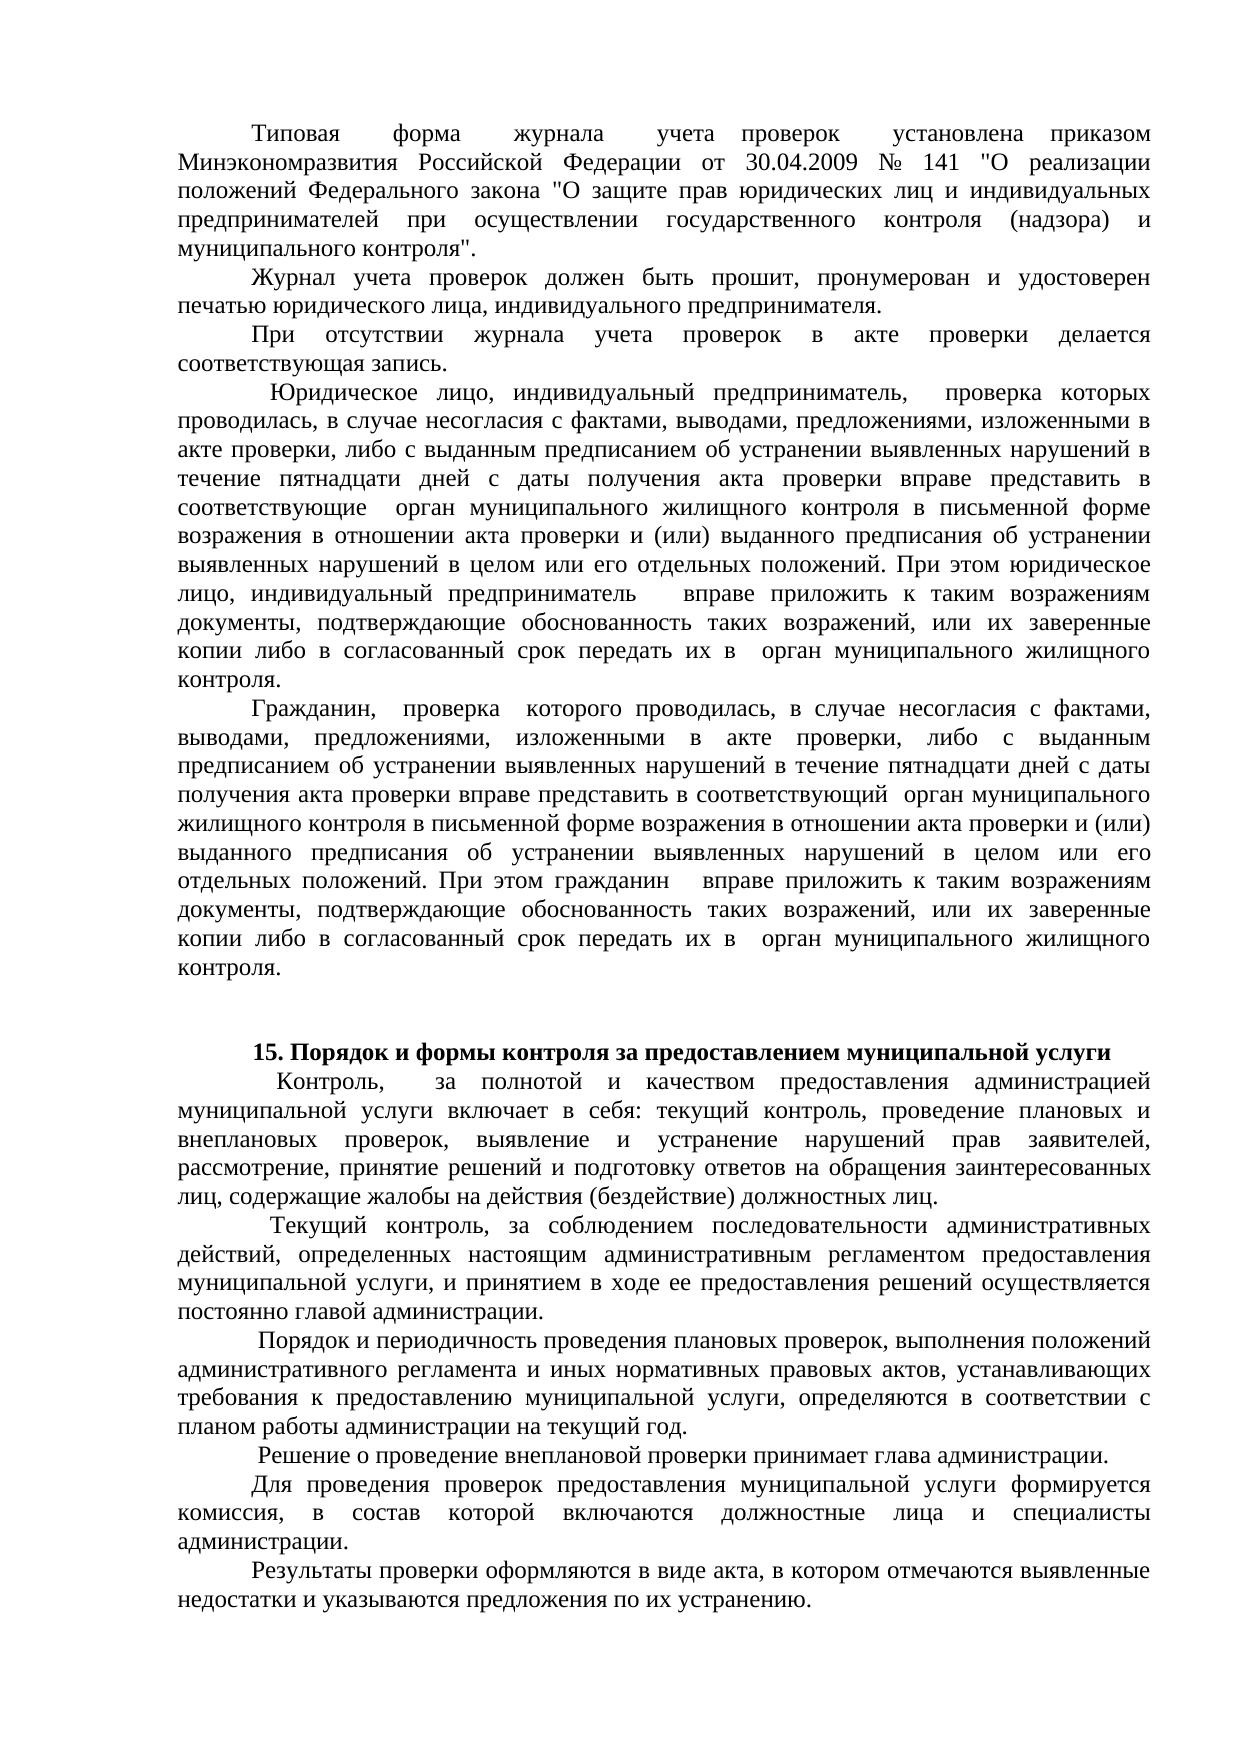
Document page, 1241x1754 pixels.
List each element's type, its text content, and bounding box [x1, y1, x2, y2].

text Для проведения проверок предоставления муниципальной услуги формируется комиссия, в состав которой включаются должностные лица и специалисты администрации. [177, 1469, 1152, 1555]
text 15. Порядок и формы контроля за предоставлением муниципальной услуги [177, 1037, 1152, 1066]
text Журнал учета проверок должен быть прошит, пронумерован и удостоверен печатью юридического лица, индивидуального предпринимателя. [177, 262, 1152, 319]
text Текущий контроль, за соблюдением последовательности административных действий, определенных настоящим административным регламентом предоставления муниципальной услуги, и принятием в ходе ее предоставления решений осуществляется постоянно главой администрации. [177, 1210, 1152, 1325]
text Гражданин, проверка которого проводилась, в случае несогласия с фактами, выводами, предложениями, изложенными в акте проверки, либо с выданным предписанием об устранении выявленных нарушений в течение пятнадцати дней с даты получения акта проверки вправе представить в соответствующий орган муниципального жилищного контроля в письменной форме возражения в отношении акта проверки и (или) выданного предписания об устранении выявленных нарушений в целом или его отдельных положений. При этом гражданин вправе приложить к таким возражениям документы, подтверждающие обоснованность таких возражений, или их заверенные копии либо в согласованный срок передать их в орган муниципального жилищного контроля. [177, 693, 1152, 981]
text Контроль, за полнотой и качеством предоставления администрацией муниципальной услуги включает в себя: текущий контроль, проведение плановых и внеплановых проверок, выявление и устранение нарушений прав заявителей, рассмотрение, принятие решений и подготовку ответов на обращения заинтересованных лиц, содержащие жалобы на действия (бездействие) должностных лиц. [177, 1066, 1152, 1210]
text Порядок и периодичность проведения плановых проверок, выполнения положений административного регламента и иных нормативных правовых актов, устанавливающих требования к предоставлению муниципальной услуги, определяются в соответствии с планом работы администрации на текущий год. [177, 1325, 1152, 1440]
text При отсутствии журнала учета проверок в акте проверки делается соответствующая запись. [177, 319, 1152, 377]
text Юридическое лицо, индивидуальный предприниматель, проверка которых проводилась, в случае несогласия с фактами, выводами, предложениями, изложенными в акте проверки, либо с выданным предписанием об устранении выявленных нарушений в течение пятнадцати дней с даты получения акта проверки вправе представить в соответствующие орган муниципального жилищного контроля в письменной форме возражения в отношении акта проверки и (или) выданного предписания об устранении выявленных нарушений в целом или его отдельных положений. При этом юридическое лицо, индивидуальный предприниматель вправе приложить к таким возражениям документы, подтверждающие обоснованность таких возражений, или их заверенные копии либо в согласованный срок передать их в орган муниципального жилищного контроля. [177, 377, 1152, 693]
text Решение о проведение внеплановой проверки принимает глава администрации. [177, 1440, 1152, 1469]
text Результаты проверки оформляются в виде акта, в котором отмечаются выявленные недостатки и указываются предложения по их устранению. [177, 1555, 1152, 1612]
text Типовая форма журнала учета проверок установлена приказом Минэкономразвития Российской Федерации от 30.04.2009 № 141 "О реализации положений Федерального закона "О защите прав юридических лиц и индивидуальных предпринимателей при осуществлении государственного контроля (надзора) и муниципального контроля". [177, 118, 1152, 262]
